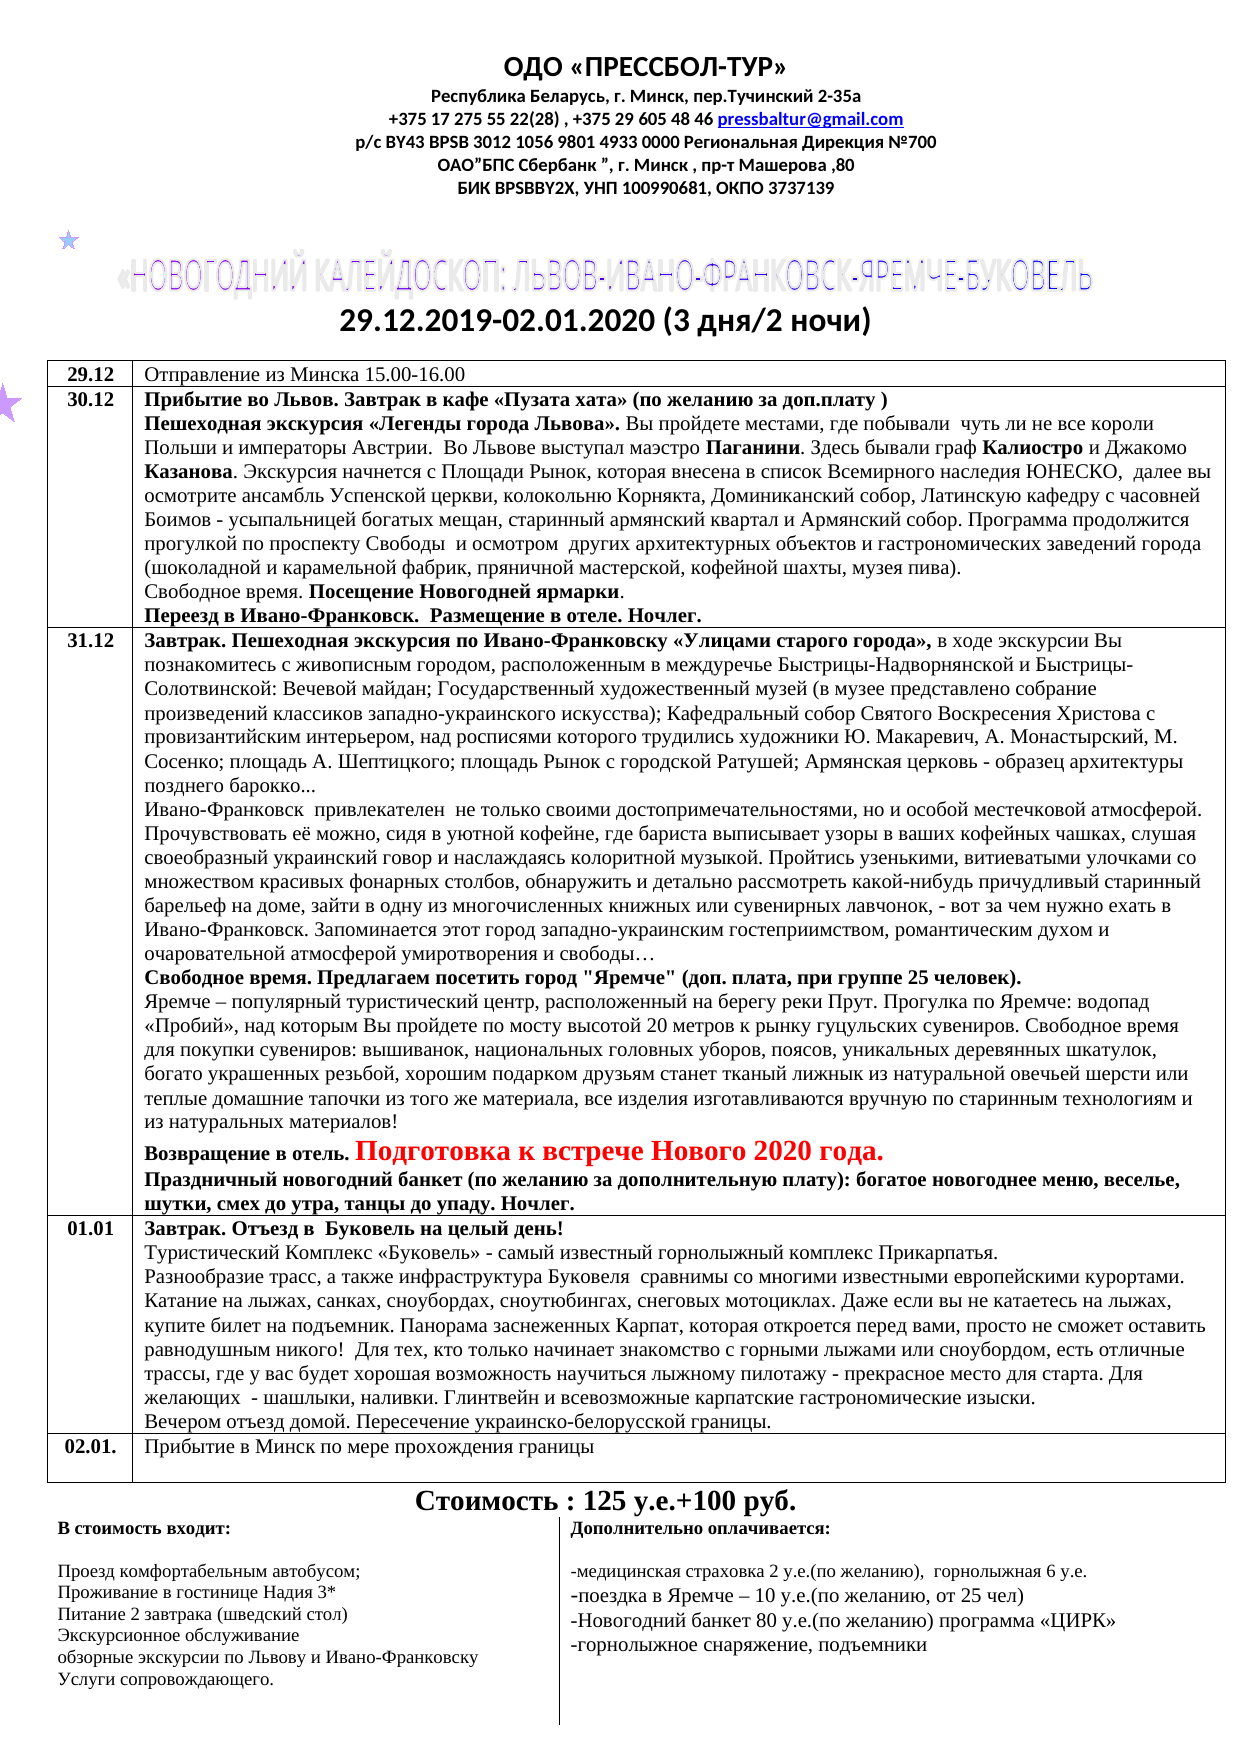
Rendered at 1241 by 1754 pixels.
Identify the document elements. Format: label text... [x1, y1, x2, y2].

table_cell Прибытие во Львов. Завтрак в кафе «Пузата хата» (по желанию за доп.плату ) Пешеходная экскурсия «Легенды города Львова». Вы пройдете местами, где побывали чуть ли не все короли Польши и императоры Австрии. Во Львове выступал маэстро Паганини. Здесь бывали граф Калиостро и Джакомо Казанова. Экскурсия начнется с Площади Рынок, которая внесена в список Всемирного наследия ЮНЕСКО, далее вы осмотрите ансамбль Успенской церкви, колокольню Корнякта, Доминиканский собор, Латинскую кафедру с часовней Боимов - усыпальницей богатых мещан, старинный армянский квартал и Армянский собор. Программа продолжится прогулкой по проспекту Свободы и осмотром других архитектурных объектов и гастрономических заведений города (шоколадной и карамельной фабрик, пряничной мастерской, кофейной шахты, музея пива). Свободное время. Посещение Новогодней ярмарки. Переезд в Ивано-Франковск. Размещение в отеле. Ночлег. [133, 387, 1225, 627]
table_cell 01.01 [48, 1216, 132, 1433]
table_cell 30.12 [48, 387, 132, 627]
table_cell 02.01. [48, 1434, 132, 1482]
table_cell 31.12 [48, 628, 132, 1215]
text Стоимость : 125 у.е.+100 руб. [59, 1483, 1152, 1517]
text 29.12.2019-02.01.2020 (3 дня/2 ночи) [59, 299, 1152, 339]
table_header Отправление из Минска 15.00-16.00 [133, 361, 1225, 386]
table_header Дополнительно оплачивается: -медицинская страховка 2 у.е.(по желанию), горнолыжная 6 у.е. -поездка в Яремче – 10 у.е.(по желанию, от 25 чел) -Новогодний банкет 80 у.е.(по желанию) программа «ЦИРК» -горнолыжное снаряжение, подъемники [560, 1517, 1165, 1725]
table_cell Завтрак. Отъезд в Буковель на целый день! Туристический Комплекс «Буковель» - самый известный горнолыжный комплекс Прикарпатья. Разнообразие трасс, а также инфраструктура Буковеля сравнимы со многими известными европейскими курортами. Катание на лыжах, санках, сноубордах, сноутюбингах, снеговых мотоциклах. Даже если вы не катаетесь на лыжах, купите билет на подъемник. Панорама заснеженных Карпат, которая откроется перед вами, просто не сможет оставить равнодушным никого! Для тех, кто только начинает знакомство с горными лыжами или сноубордом, есть отличные трассы, где у вас будет хорошая возможность научиться лыжному пилотажу - прекрасное место для старта. Для желающих - шашлыки, наливки. Глинтвейн и всевозможные карпатские гастрономические изыски. Вечером отъезд домой. Пересечение украинско-белорусской границы. [133, 1216, 1225, 1433]
table_header В стоимость входит: Проезд комфортабельным автобусом; Проживание в гостинице Надия 3* Питание 2 завтрака (шведский стол) Экскурсионное обслуживание обзорные экскурсии по Львову и Ивано-Франковску Услуги сопровождающего. [46, 1517, 559, 1725]
table_header ОДО «ПРЕССБОЛ-ТУР» Республика Беларусь, г. Минск, пер.Тучинский 2-35а +375 17 275 55 22(28) , +375 29 605 48 46 pressbaltur@gmail.com р/c BY43 BPSB 3012 1056 9801 4933 0000 Региональная Дирекция №700 ОАО”БПС Сбербанк ”, г. Минск , пр-т Машерова ,80 БИК BPSBBY2X, УНП 100990681, ОКПО 3737139 [301, 49, 991, 219]
table_cell Завтрак. Пешеходная экскурсия по Ивано-Франковску «Улицами старого города», в ходе экскурсии Вы познакомитесь с живописным городом, расположенным в междуречье Быстрицы-Надворнянской и Быстрицы-Солотвинской: Вечевой майдан; Государственный художественный музей (в музее представлено собрание произведений классиков западно-украинского искусства); Кафедральный собор Святого Воскресения Христова с провизантийским интерьером, над росписями которого трудились художники Ю. Макаревич, А. Монастырский, М. Сосенко; площадь А. Шептицкого; площадь Рынок с городской Ратушей; Армянская церковь - образец архитектуры позднего барокко... Ивано-Франковск привлекателен не только своими достопримечательностями, но и особой местечковой атмосферой. Прочувствовать её можно, сидя в уютной кофейне, где бариста выписывает узоры в ваших кофейных чашках, слушая своеобразный украинский говор и наслаждаясь колоритной музыкой. Пройтись узенькими, витиеватыми улочками со множеством красивых фонарных столбов, обнаружить и детально рассмотреть какой-нибудь причудливый старинный барельеф на доме, зайти в одну из многочисленных книжных или сувенирных лавчонок, - вот за чем нужно ехать в Ивано-Франковск. Запоминается этот город западно-украинским гостеприимством, романтическим духом и очаровательной атмосферой умиротворения и свободы… Свободное время. Предлагаем посетить город "Яремче" (доп. плата, при группе 25 человек). Яремче – популярный туристический центр, расположенный на берегу реки Прут. Прогулка по Яремче: водопад «Пробий», над которым Вы пройдете по мосту высотой 20 метров к рынку гуцульских сувениров. Свободное время для покупки сувениров: вышиванок, национальных головных уборов, поясов, уникальных деревянных шкатулок, богато украшенных резьбой, хорошим подарком друзьям станет тканый лижнык из натуральной овечьей шерсти или теплые домашние тапочки из того же материала, все изделия изготавливаются вручную по старинным технологиям и из натуральных материалов! Возвращение в отель. Подготовка к встрече Нового 2020 года. Праздничный новогодний банкет (по желанию за дополнительную плату): богатое новогоднее меню, веселье, шутки, смех до утра, танцы до упаду. Ночлег. [133, 628, 1225, 1215]
table_cell Прибытие в Минск по мере прохождения границы [133, 1434, 1225, 1482]
table_header 29.12 [48, 361, 132, 386]
